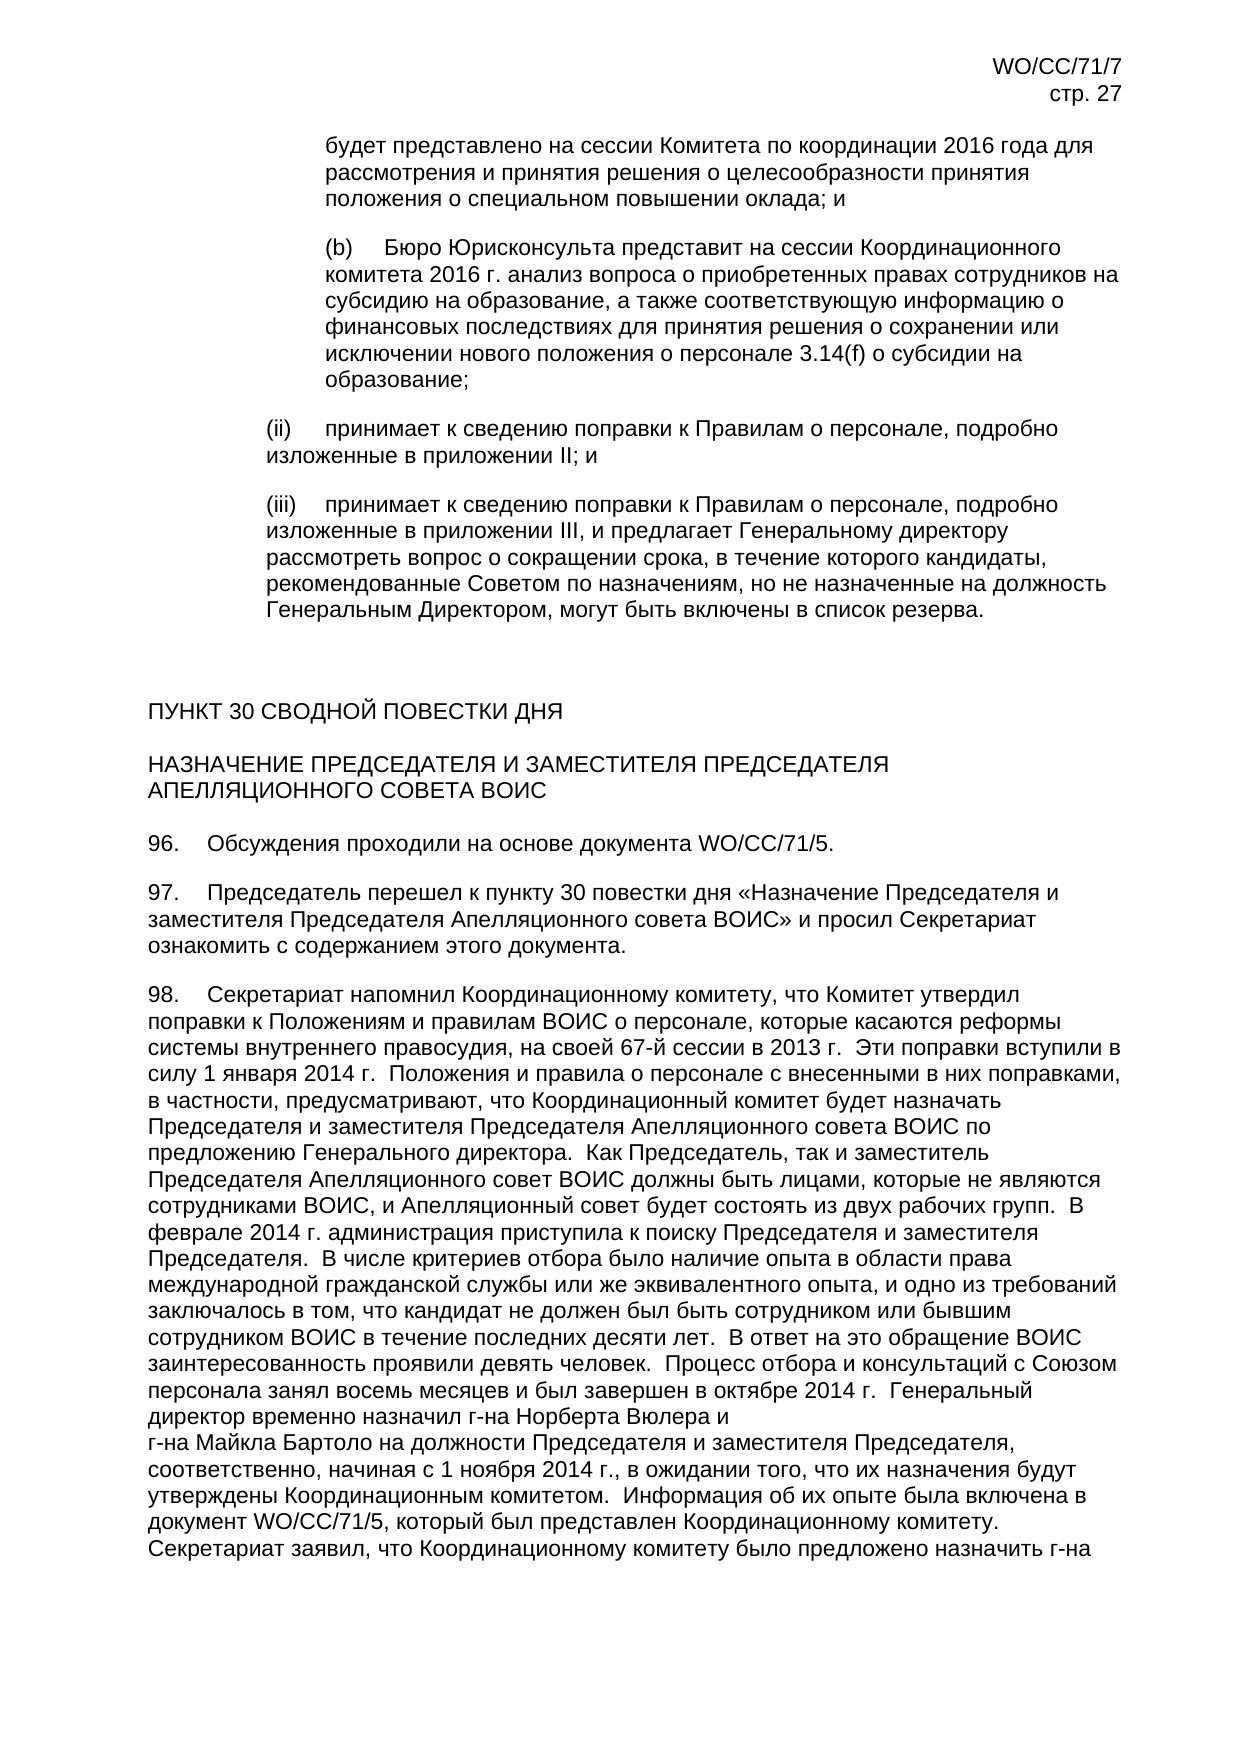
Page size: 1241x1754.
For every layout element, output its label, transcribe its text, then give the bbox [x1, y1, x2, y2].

list (ii) принимает к сведению поправки к Правилам о персонале, подробно изложенные в приложении II; и [266, 415, 1122, 468]
list (iii) принимает к сведению поправки к Правилам о персонале, подробно изложенные в приложении III, и предлагает Генеральному директору рассмотреть вопрос о сокращении срока, в течение которого кандидаты, рекомендованные Советом по назначениям, но не назначенные на должность Генеральным Директором, могут быть включены в список резерва. [266, 491, 1122, 623]
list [325, 132, 1122, 211]
text ПУНКТ 30 СВОДНОЙ ПОВЕСТКИ ДНЯ [148, 698, 1122, 724]
text Председатель перешел к пункту 30 повестки дня «Назначение Председателя и заместителя Председателя Апелляционного совета ВОИС» и просил Секретариат ознакомить с содержанием этого документа. [148, 879, 1122, 958]
text НАЗНАЧЕНИЕ ПРЕДСЕДАТЕЛЯ И ЗАМЕСТИТЕЛЯ ПРЕДСЕДАТЕЛЯ АПЕЛЛЯЦИОННОГО СОВЕТА ВОИС [148, 751, 1092, 804]
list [148, 981, 1122, 1561]
text Обсуждения проходили на основе документа WO/CC/71/5. [148, 830, 1122, 856]
list (b) Бюро Юрисконсульта представит на сессии Координационного комитета 2016 г. анализ вопроса о приобретенных правах сотрудников на субсидию на образование, а также соответствующую информацию о финансовых последствиях для принятия решения о сохранении или исключении нового положения о персонале 3.14(f) о субсидии на образование; [325, 234, 1122, 392]
